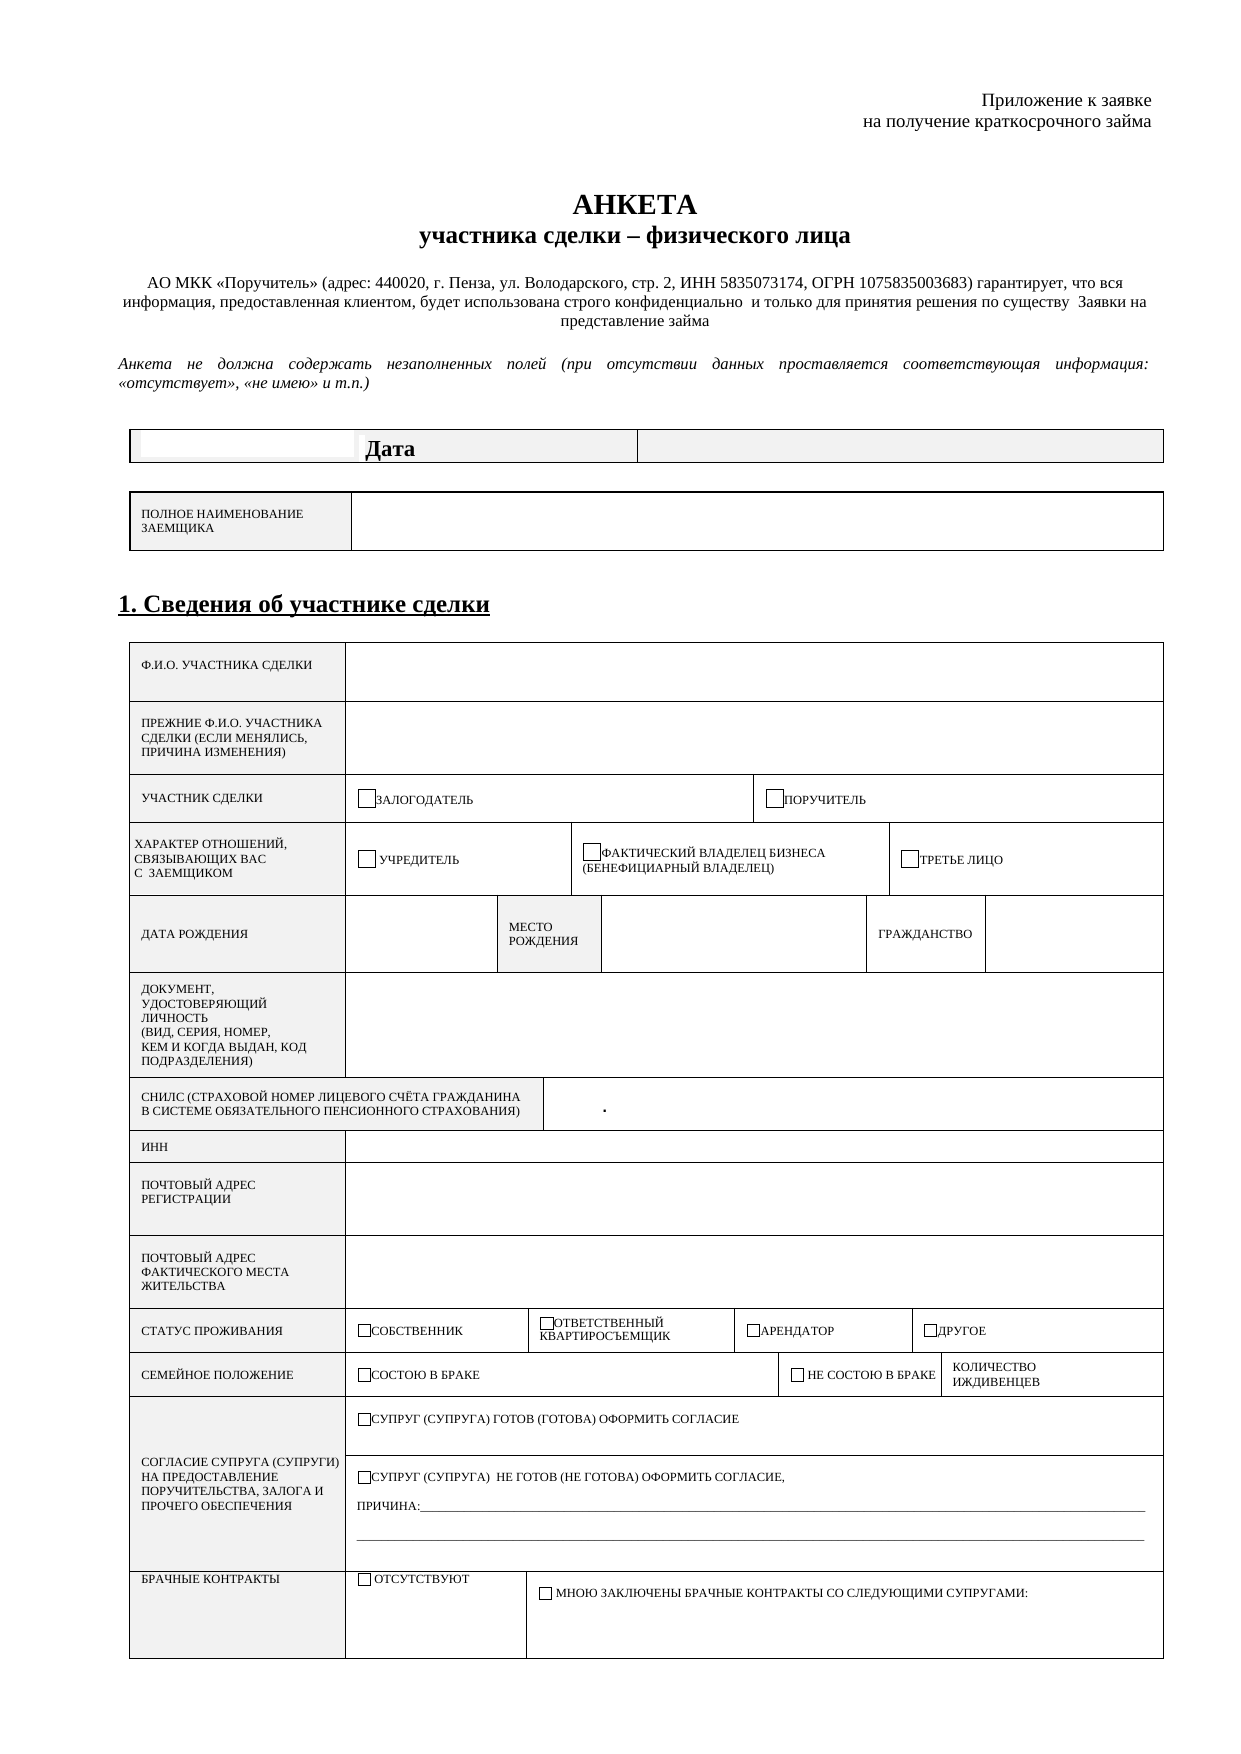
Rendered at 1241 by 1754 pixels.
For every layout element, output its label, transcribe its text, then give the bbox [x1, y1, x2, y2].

table_cell не состою в браке [779, 1353, 941, 1396]
text Анкета не должна содержать незаполненных полей (при отсутствии данных проставляется соответствующая информация: «отсутствует», «не имею» и т.п.) [118, 354, 1152, 392]
table_cell [346, 1163, 1163, 1235]
table_cell отсутствуют [346, 1572, 526, 1658]
table_header [638, 430, 1163, 462]
table_cell прежние ф.и.о. участника сделки (если менялись, причина изменения) [130, 702, 345, 774]
table_header [352, 493, 1163, 550]
text участника сделки – физического лица [118, 220, 1152, 249]
table_cell состою в браке [346, 1353, 778, 1396]
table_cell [527, 1572, 1163, 1658]
table_cell БРАЧНЫе контракты [130, 1572, 345, 1658]
table_cell гражданство [867, 896, 985, 972]
table_cell поручитель [754, 775, 1163, 822]
table_cell ИНН [130, 1131, 345, 1162]
table_cell дата рождения [130, 896, 345, 972]
table_cell характер отношений, связывающих вас с Заемщиком [130, 823, 345, 894]
table_header [346, 643, 1163, 701]
table_cell Участник сделки [130, 775, 345, 822]
table_cell [346, 1236, 1163, 1308]
table_cell ответственный квартиросъемщик [529, 1309, 734, 1352]
table_header Полное наименование заемщика [131, 493, 351, 550]
table_cell супруг (супруга) готов (готова) оформить согласие [346, 1397, 1163, 1455]
table_cell СНИЛС (страховой номер лицевого счёта гражданина в системе обязательного пенсионного страхования) [130, 1078, 543, 1130]
table_cell третье лицо [890, 823, 1163, 894]
text на получение краткосрочного займа [118, 110, 1152, 132]
table_header Ф.и.о. участника сделки [130, 643, 345, 701]
table_cell учредитель [346, 823, 571, 894]
table_cell [346, 896, 497, 972]
table_cell залогодатель [346, 775, 753, 822]
table_cell [602, 896, 866, 972]
table_cell супруг (супруга) не готов (не готова) оформить согласие, причина:____________________________________________________________________________________________________________________ ______________________________________________________________________________________________________________________________ [346, 1456, 1163, 1571]
table_cell статус проживания [130, 1309, 345, 1352]
table_cell почтовый адрес фактического места жительства [130, 1236, 345, 1308]
text Приложение к заявке [118, 89, 1152, 110]
table_cell собственник [346, 1309, 528, 1352]
table_cell [346, 702, 1163, 774]
table_cell [346, 973, 1163, 1077]
table_cell согласие Супруга (супруги) на предоставление поручительства, залога и прочего обеспечения [130, 1397, 345, 1571]
table_cell [346, 1131, 1163, 1162]
text Анкета [118, 187, 1152, 220]
table_cell количество иждивенцев [942, 1353, 1163, 1396]
table_cell арендатор [735, 1309, 912, 1352]
text АО МКК «Поручитель» (адрес: 440020, г. Пенза, ул. Володарского, стр. 2, ИНН 5835073174, ОГРН 1075835003683) гарантирует, что вся информация, предоставленная клиентом, будет использована строго конфиденциально и только для принятия решения по существу Заявки на представление займа [118, 272, 1152, 330]
text 1. Сведения об участнике сделки [118, 589, 1152, 618]
table_cell [986, 896, 1163, 972]
table_cell . [544, 1078, 1163, 1130]
table_cell почтовый адрес регистрации [130, 1163, 345, 1235]
table_cell место рождения [498, 896, 601, 972]
table_cell другое [913, 1309, 1163, 1352]
table_cell фактический владелец бизнеса (бенефициарный владелец) [572, 823, 889, 894]
table_cell Семейное положение [130, 1353, 345, 1396]
table_cell документ, удостоверяющий личность (вид, серия, номер, кем и когда выдан, код подразделения) [130, 973, 345, 1077]
